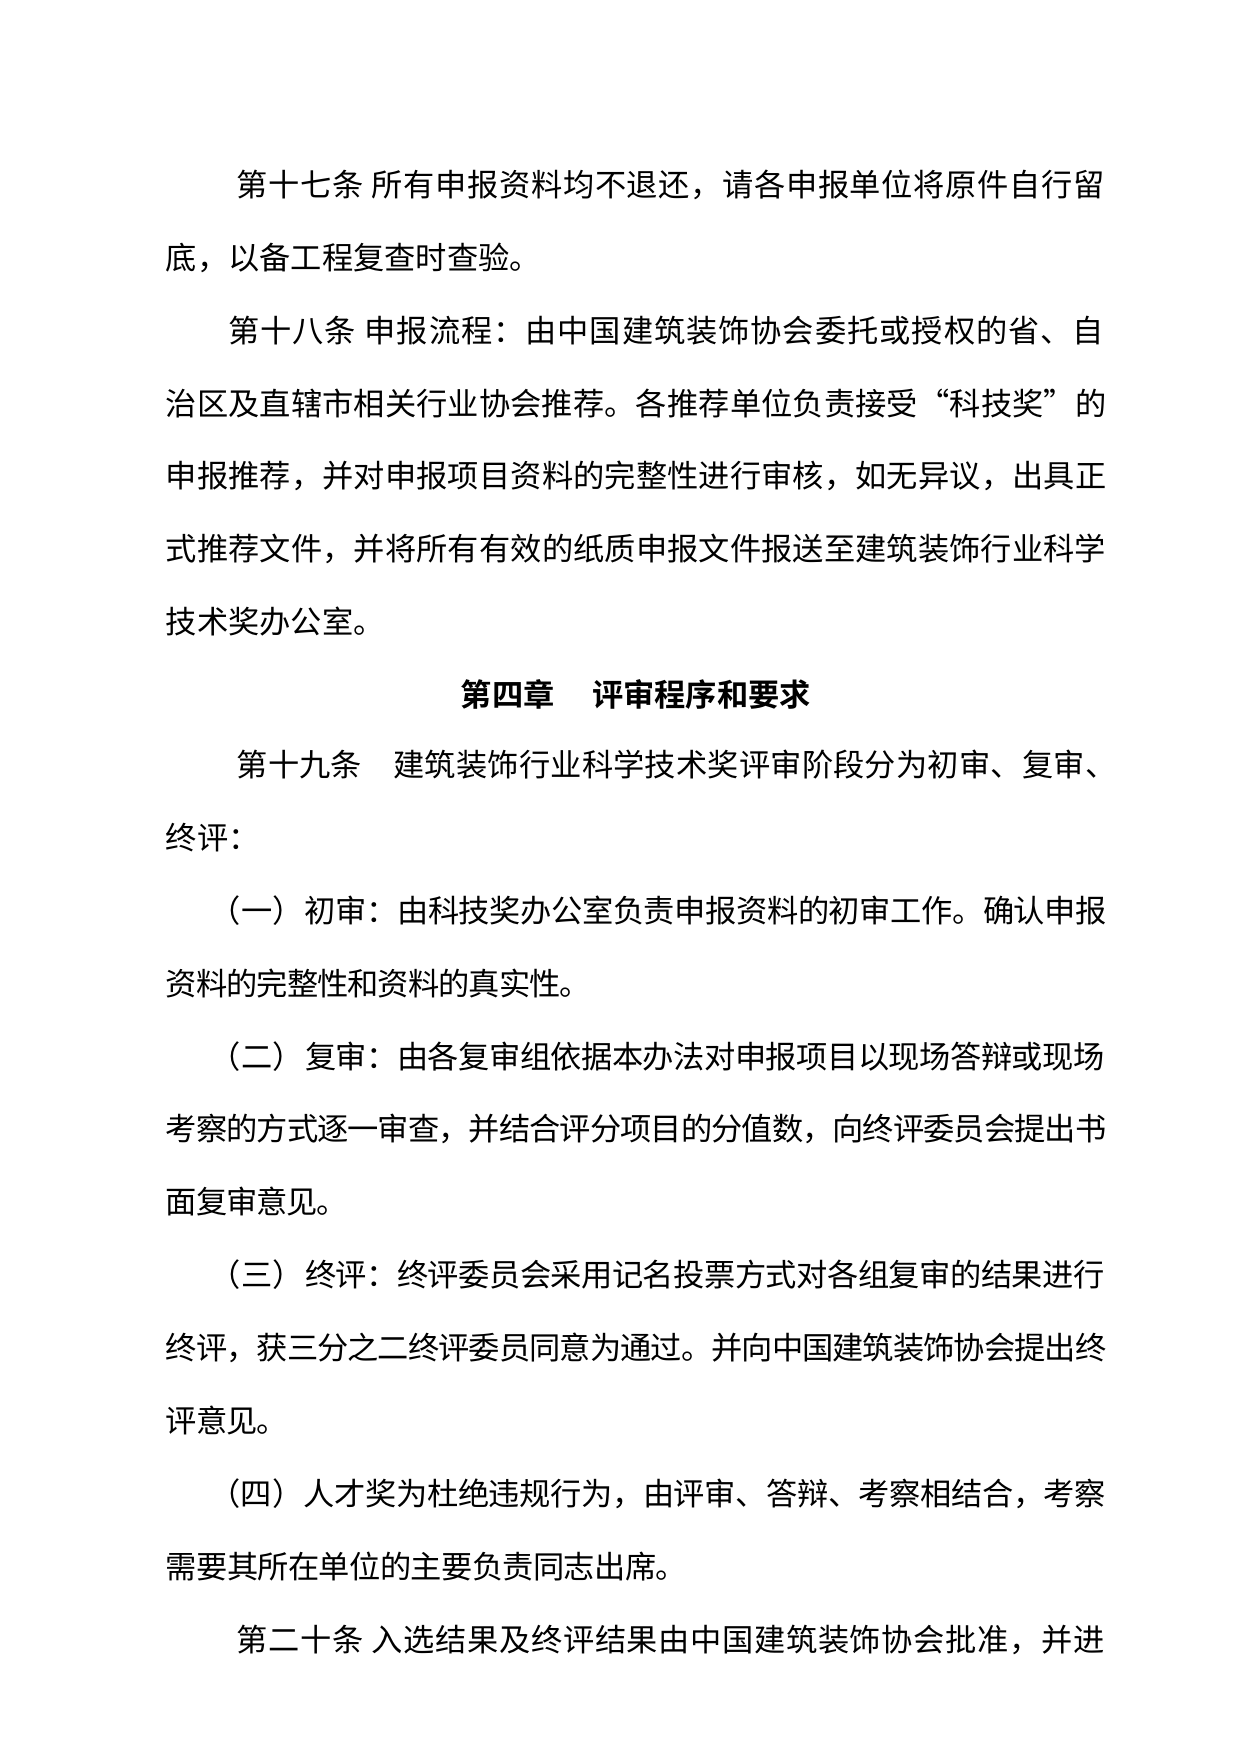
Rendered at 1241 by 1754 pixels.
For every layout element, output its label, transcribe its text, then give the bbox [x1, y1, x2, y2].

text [166, 1615, 1106, 1660]
text （四）人才奖为杜绝违规行为，由评审、答辩、考察相结合，考察需要其所在单位的主要负责同志出席。 [166, 1469, 1107, 1587]
text （三）终评：终评委员会采用记名投票方式对各组复审的结果进行终评，获三分之二终评委员同意为通过。并向中国建筑装饰协会提出终评意见。 [166, 1250, 1107, 1441]
text （一）初审：由科技奖办公室负责申报资料的初审工作。确认申报资料的完整性和资料的真实性。 [166, 886, 1107, 1004]
text 第十八条 申报流程：由中国建筑装饰协会委托或授权的省、自治区及直辖市相关行业协会推荐。各推荐单位负责接受“科技奖”的申报推荐，并对申报项目资料的完整性进行审核，如无异议，出具正式推荐文件，并将所有有效的纸质申报文件报送至建筑装饰行业科学技术奖办公室。 [166, 306, 1106, 642]
subtitle 第四章 评审程序和要求 [461, 670, 1192, 716]
text （二）复审：由各复审组依据本办法对申报项目以现场答辩或现场考察的方式逐一审查，并结合评分项目的分值数，向终评委员会提出书面复审意见。 [166, 1032, 1106, 1222]
text 第十九条 建筑装饰行业科学技术奖评审阶段分为初审、复审、终评： [166, 741, 1122, 858]
text 第十七条 所有申报资料均不退还，请各申报单位将原件自行留底，以备工程复查时查验。 [166, 160, 1106, 278]
